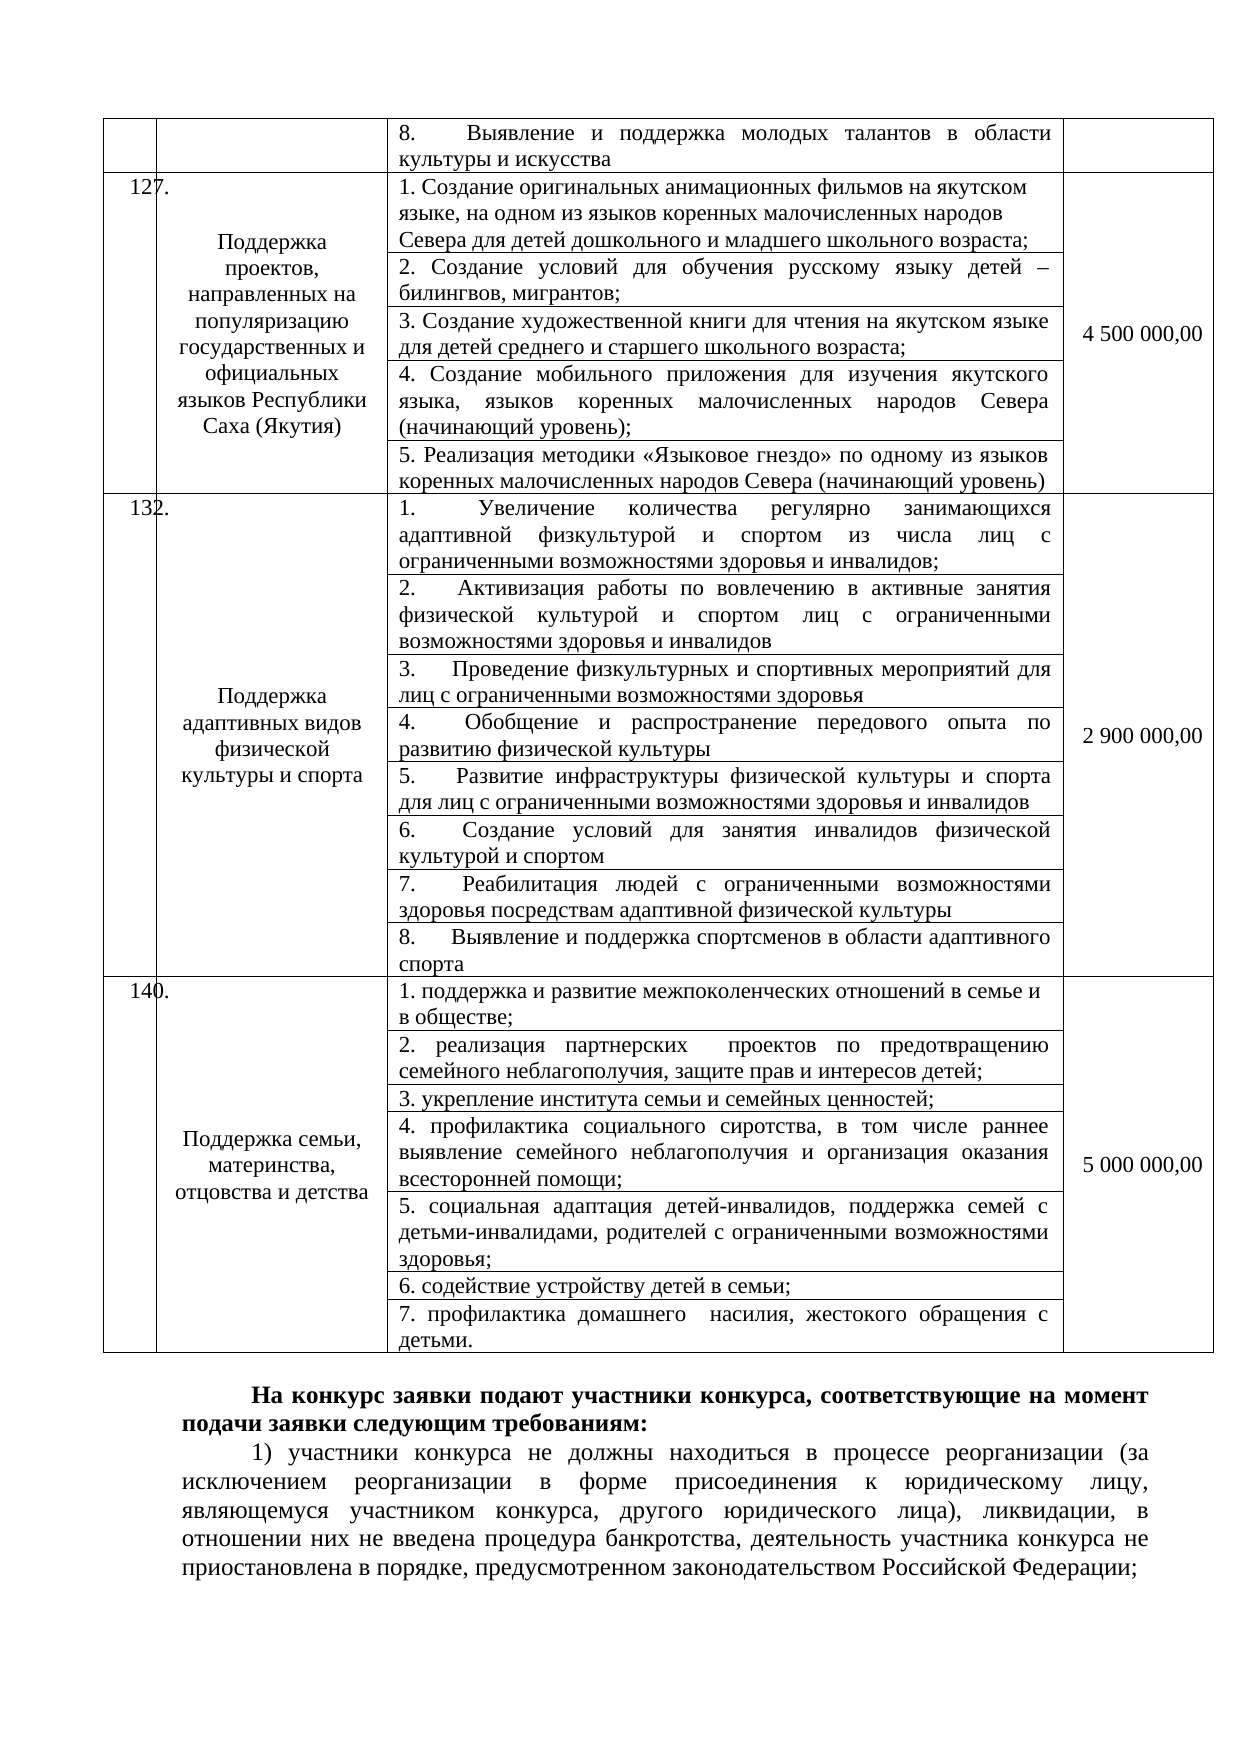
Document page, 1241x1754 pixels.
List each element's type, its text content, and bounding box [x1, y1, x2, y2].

table_cell Поддержка семьи, материнства, отцовства и детства [157, 977, 387, 1352]
table_cell 2. Активизация работы по вовлечению в активные занятия физической культурой и спортом лиц с ограниченными возможностями здоровья и инвалидов [388, 575, 1063, 653]
table_cell 3. Проведение физкультурных и спортивных мероприятий для лиц с ограниченными возможностями здоровья [388, 655, 1063, 707]
table_cell 8. Выявление и поддержка молодых талантов в области культуры и искусства [388, 119, 1063, 172]
table_cell 5. Развитие инфраструктуры физической культуры и спорта для лиц с ограниченными возможностями здоровья и инвалидов [388, 762, 1063, 815]
table_cell 1. поддержка и развитие межпоколенческих отношений в семье и в обществе; [388, 977, 1063, 1030]
table_cell 4. Обобщение и распространение передового опыта по развитию физической культуры [388, 708, 1063, 761]
table_cell 5 000 000,00 [1064, 977, 1213, 1352]
table_cell 4. профилактика социального сиротства, в том числе раннее выявление семейного неблагополучия и организация оказания всесторонней помощи; [388, 1112, 1063, 1191]
table_cell [104, 977, 156, 1352]
table_cell 2. Создание условий для обучения русскому языку детей – билингвов, мигрантов; [388, 253, 1063, 306]
text 1) участники конкурса не должны находиться в процессе реорганизации (за исключением реорганизации в форме присоединения к юридическому лицу, являющемуся участником конкурса, другого юридического лица), ликвидации, в отношении них не введена процедура банкротства, деятельность участника конкурса не приостановлена в порядке, предусмотренном законодательством Российской Федерации; [182, 1437, 1149, 1581]
table_cell 7. профилактика домашнего насилия, жестокого обращения с детьми. [388, 1300, 1063, 1352]
table_cell 8. Выявление и поддержка спортсменов в области адаптивного спорта [388, 923, 1063, 976]
table_cell 2 900 000,00 [1064, 494, 1213, 976]
table_cell 3. укрепление института семьи и семейных ценностей; [388, 1085, 1063, 1111]
table_cell [104, 494, 156, 976]
table_cell [104, 173, 156, 493]
table_cell 2. реализация партнерских проектов по предотвращению семейного неблагополучия, защите прав и интересов детей; [388, 1031, 1063, 1083]
table_cell Поддержка проектов, направленных на популяризацию государственных и официальных языков Республики Саха (Якутия) [157, 173, 387, 493]
table_cell 1. Увеличение количества регулярно занимающихся адаптивной физкультурой и спортом из числа лиц с ограниченными возможностями здоровья и инвалидов; [388, 494, 1063, 573]
table_cell Поддержка адаптивных видов физической культуры и спорта [157, 494, 387, 976]
table_cell 6. Создание условий для занятия инвалидов физической культурой и спортом [388, 816, 1063, 868]
table_cell 5. Реализация методики «Языковое гнездо» по одному из языков коренных малочисленных народов Севера (начинающий уровень) [388, 441, 1063, 493]
table_cell 4. Создание мобильного приложения для изучения якутского языка, языков коренных малочисленных народов Севера (начинающий уровень); [388, 361, 1063, 439]
table_cell 7. Реабилитация людей с ограниченными возможностями здоровья посредствам адаптивной физической культуры [388, 870, 1063, 922]
text На конкурс заявки подают участники конкурса, соответствующие на момент подачи заявки следующим требованиям: [182, 1380, 1149, 1437]
table_cell 5. социальная адаптация детей-инвалидов, поддержка семей с детьми-инвалидами, родителей с ограниченными возможностями здоровья; [388, 1192, 1063, 1271]
table_cell 6. содействие устройству детей в семьи; [388, 1272, 1063, 1298]
table_cell 3. Создание художественной книги для чтения на якутском языке для детей среднего и старшего школьного возраста; [388, 307, 1063, 359]
table_cell 1. Создание оригинальных анимационных фильмов на якутском языке, на одном из языков коренных малочисленных народов Севера для детей дошкольного и младшего школьного возраста; [388, 173, 1063, 252]
table_cell 4 500 000,00 [1064, 173, 1213, 493]
